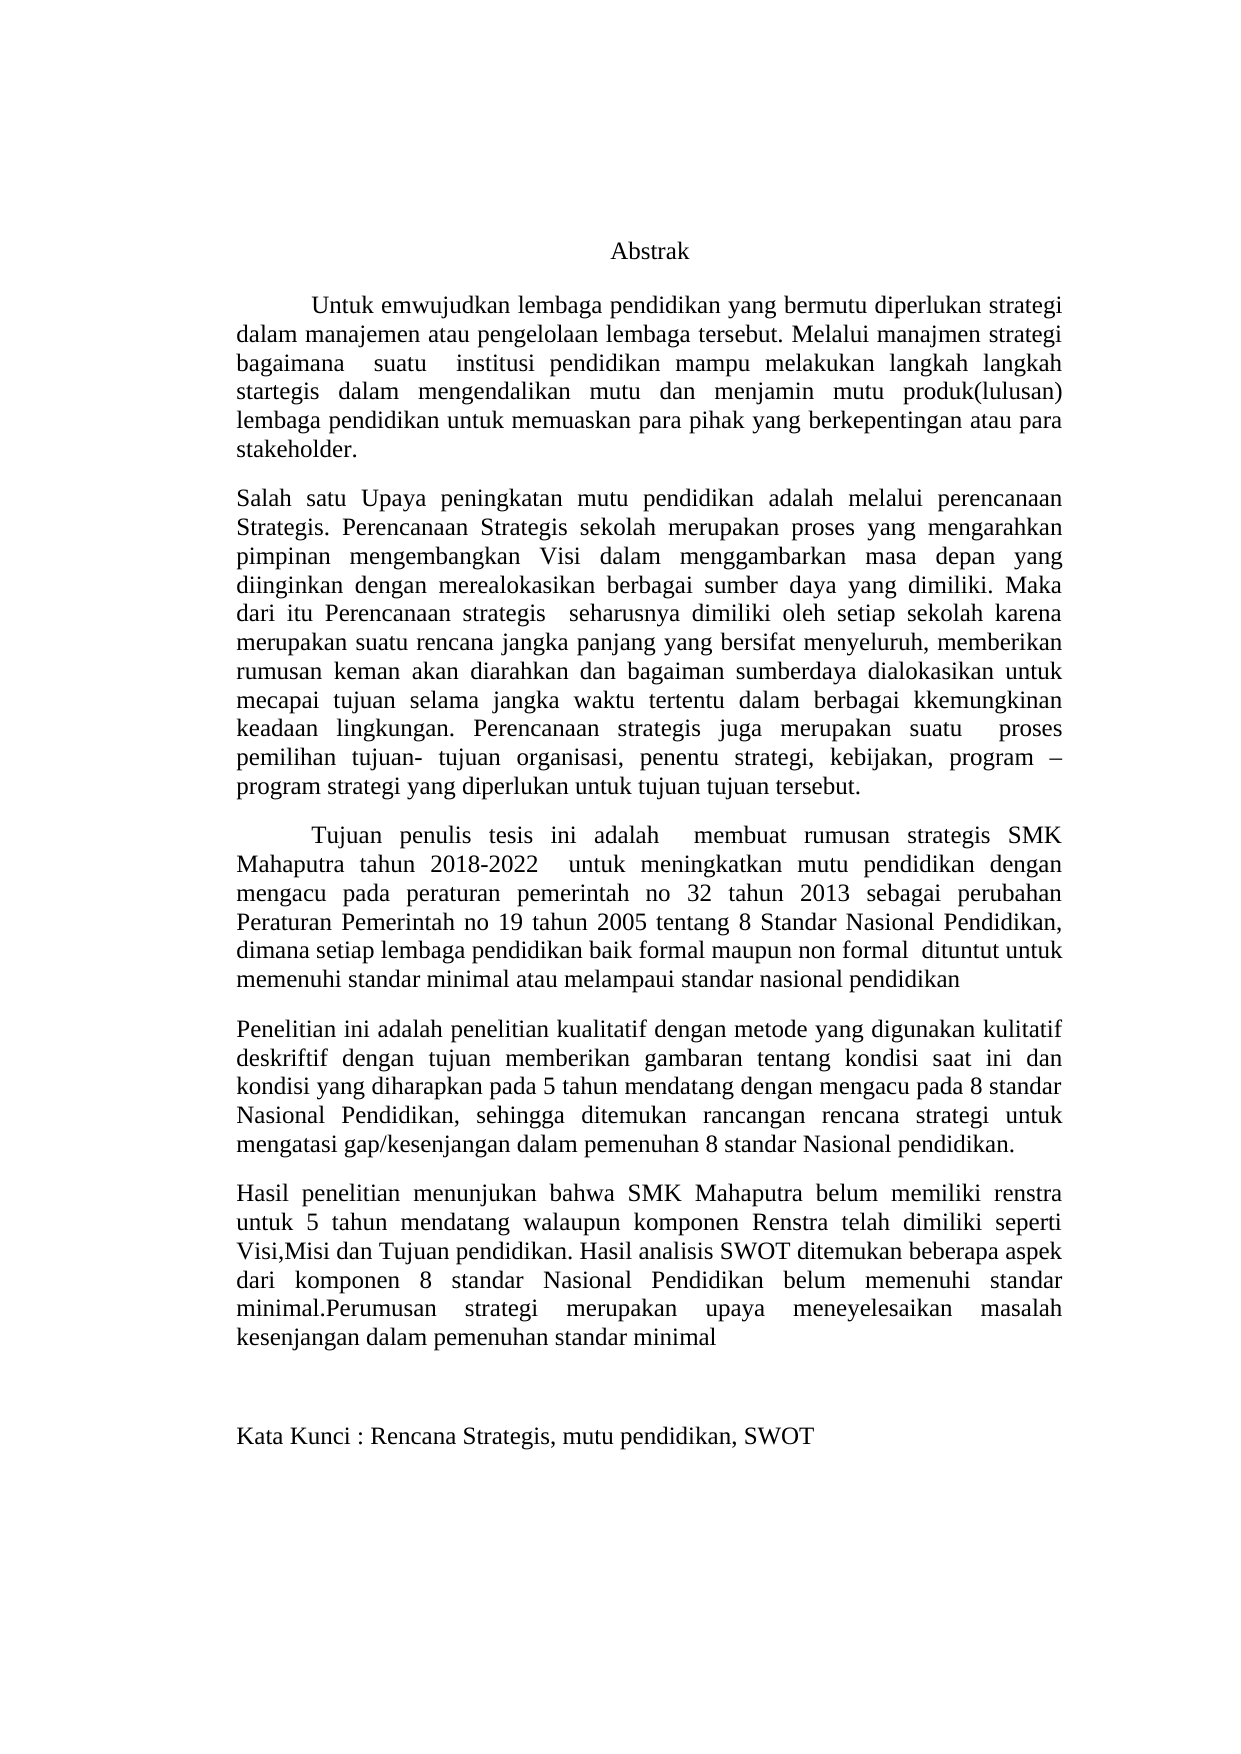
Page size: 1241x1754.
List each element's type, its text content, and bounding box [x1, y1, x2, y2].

text Abstrak [236, 236, 1063, 265]
text Salah satu Upaya peningkatan mutu pendidikan adalah melalui perencanaan Strategis. Perencanaan Strategis sekolah merupakan proses yang mengarahkan pimpinan mengembangkan Visi dalam menggambarkan masa depan yang diinginkan dengan merealokasikan berbagai sumber daya yang dimiliki. Maka dari itu Perencanaan strategis seharusnya dimiliki oleh setiap sekolah karena merupakan suatu rencana jangka panjang yang bersifat menyeluruh, memberikan rumusan keman akan diarahkan dan bagaiman sumberdaya dialokasikan untuk mecapai tujuan selama jangka waktu tertentu dalam berbagai kkemungkinan keadaan lingkungan. Perencanaan strategis juga merupakan suatu proses pemilihan tujuan- tujuan organisasi, penentu strategi, kebijakan, program – program strategi yang diperlukan untuk tujuan tujuan tersebut. [236, 483, 1063, 800]
text Kata Kunci : Rencana Strategis, mutu pendidikan, SWOT [236, 1421, 1063, 1450]
text Hasil penelitian menunjukan bahwa SMK Mahaputra belum memiliki renstra untuk 5 tahun mendatang walaupun komponen Renstra telah dimiliki seperti Visi,Misi dan Tujuan pendidikan. Hasil analisis SWOT ditemukan beberapa aspek dari komponen 8 standar Nasional Pendidikan belum memenuhi standar minimal.Perumusan strategi merupakan upaya meneyelesaikan masalah kesenjangan dalam pemenuhan standar minimal [236, 1178, 1063, 1351]
text Untuk emwujudkan lembaga pendidikan yang bermutu diperlukan strategi dalam manajemen atau pengelolaan lembaga tersebut. Melalui manajmen strategi bagaimana suatu institusi pendidikan mampu melakukan langkah langkah startegis dalam mengendalikan mutu dan menjamin mutu produk(lulusan) lembaga pendidikan untuk memuaskan para pihak yang berkepentingan atau para stakeholder. [236, 290, 1063, 463]
text Penelitian ini adalah penelitian kualitatif dengan metode yang digunakan kulitatif deskriftif dengan tujuan memberikan gambaran tentang kondisi saat ini dan kondisi yang diharapkan pada 5 tahun mendatang dengan mengacu pada 8 standar Nasional Pendidikan, sehingga ditemukan rancangan rencana strategi untuk mengatasi gap/kesenjangan dalam pemenuhan 8 standar Nasional pendidikan. [236, 1014, 1063, 1158]
text Tujuan penulis tesis ini adalah membuat rumusan strategis SMK Mahaputra tahun 2018-2022 untuk meningkatkan mutu pendidikan dengan mengacu pada peraturan pemerintah no 32 tahun 2013 sebagai perubahan Peraturan Pemerintah no 19 tahun 2005 tentang 8 Standar Nasional Pendidikan, dimana setiap lembaga pendidikan baik formal maupun non formal dituntut untuk memenuhi standar minimal atau melampaui standar nasional pendidikan [236, 821, 1063, 993]
